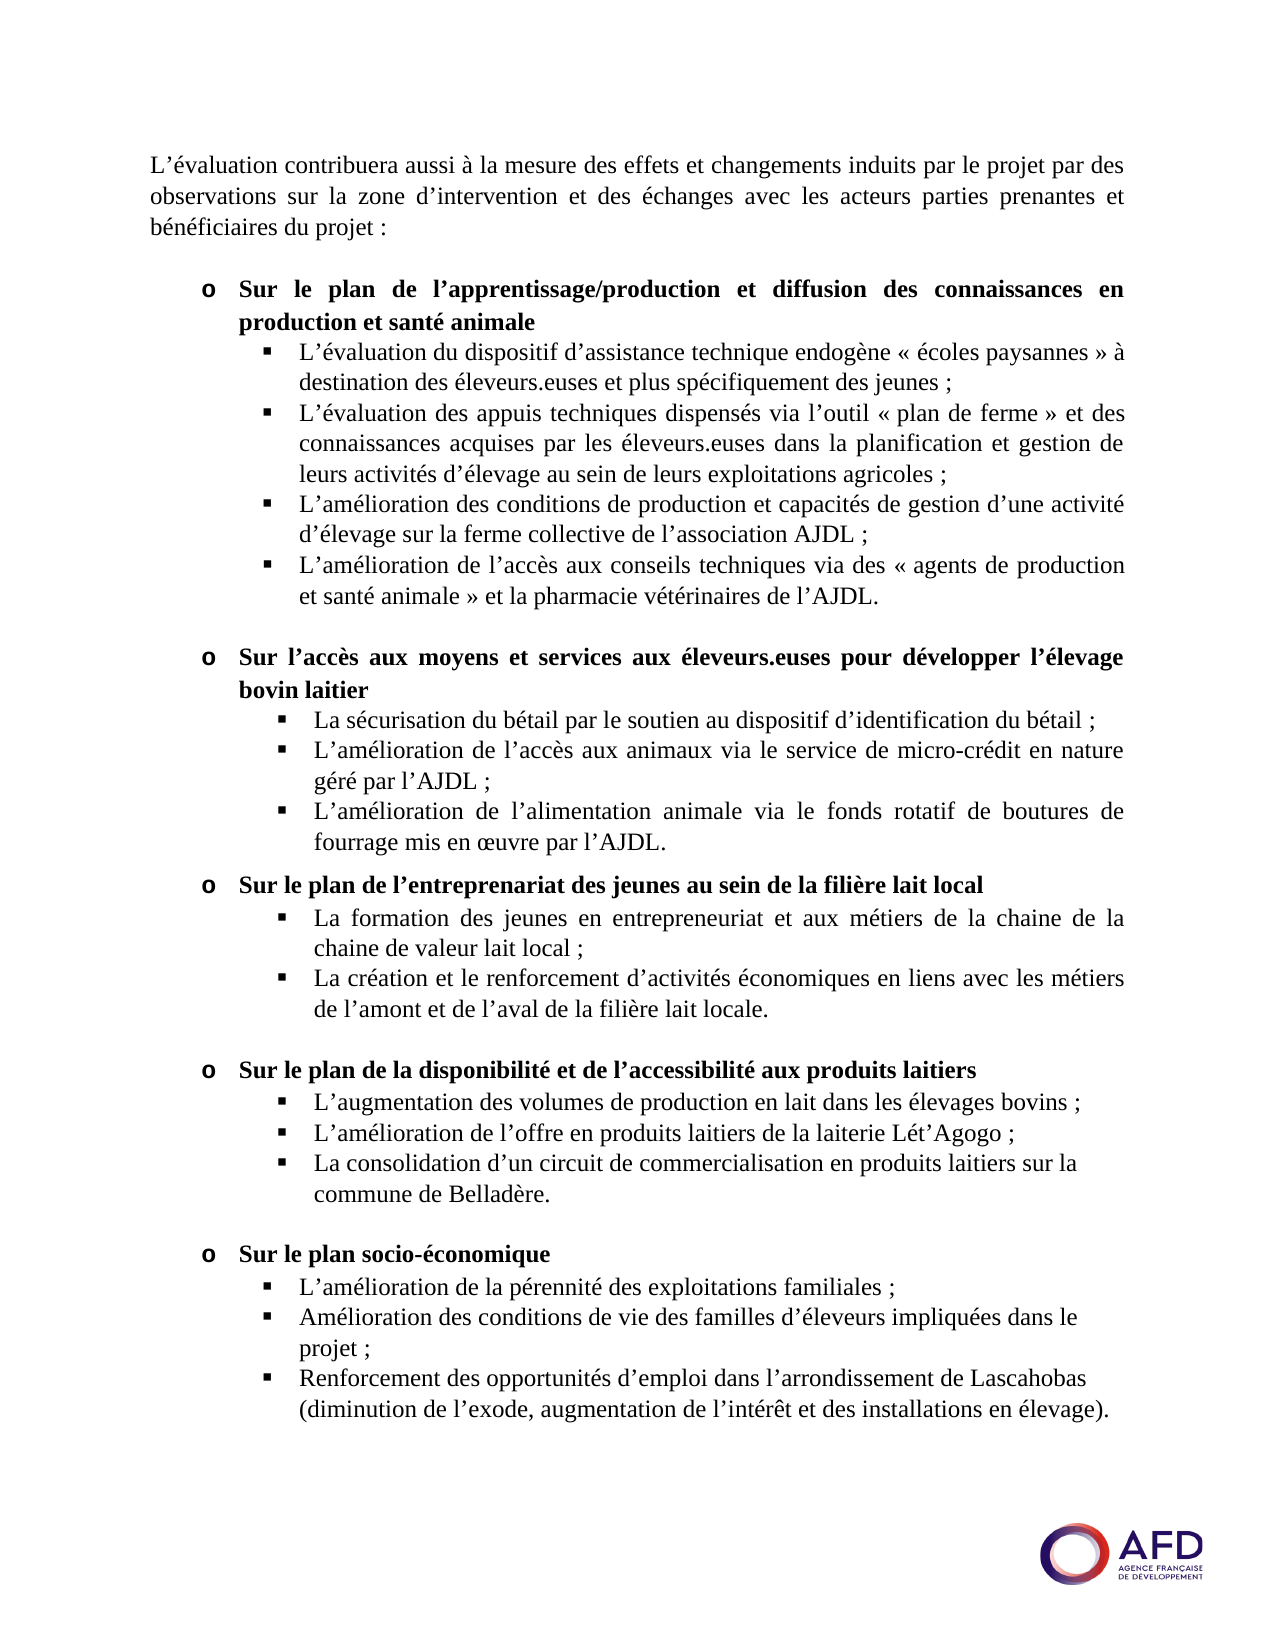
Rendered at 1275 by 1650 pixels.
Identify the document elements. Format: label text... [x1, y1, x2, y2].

picture [1040, 1523, 1203, 1585]
list La sécurisation du bétail par le soutien au dispositif d’identification du bétail ; [276, 705, 1125, 734]
list Sur le plan de l’apprentissage/production et diffusion des connaissances en production et santé animale [201, 274, 1125, 335]
list L’amélioration de l’accès aux conseils techniques via des « agents de production et santé animale » et la pharmacie vétérinaires de l’AJDL. [262, 550, 1125, 609]
list La consolidation d’un circuit de commercialisation en produits laitiers sur la commune de Belladère. [276, 1148, 1125, 1207]
list L’amélioration de l’offre en produits laitiers de la laiterie Lét’Agogo ; [276, 1118, 1125, 1147]
list L’augmentation des volumes de production en lait dans les élevages bovins ; [276, 1087, 1125, 1116]
list L’amélioration de la pérennité des exploitations familiales ; [261, 1272, 1125, 1301]
list Sur le plan de la disponibilité et de l’accessibilité aux produits laitiers [201, 1055, 1125, 1086]
list La formation des jeunes en entrepreneuriat et aux métiers de la chaine de la chaine de valeur lait local ; [276, 903, 1125, 962]
list L’amélioration des conditions de production et capacités de gestion d’une activité d’élevage sur la ferme collective de l’association AJDL ; [261, 489, 1125, 548]
list L’évaluation des appuis techniques dispensés via l’outil « plan de ferme » et des connaissances acquises par les éleveurs.euses dans la planification et gestion de leurs activités d’élevage au sein de leurs exploitations agricoles ; [261, 398, 1125, 487]
list L’amélioration de l’alimentation animale via le fonds rotatif de boutures de fourrage mis en œuvre par l’AJDL. [276, 796, 1125, 856]
list L’évaluation contribuera aussi à la mesure des effets et changements induits par le projet par des observations sur la zone d’intervention et des échanges avec les acteurs parties prenantes et bénéficiaires du projet : [150, 150, 1125, 241]
list Renforcement des opportunités d’emploi dans l’arrondissement de Lascahobas (diminution de l’exode, augmentation de l’intérêt et des installations en élevage). [261, 1363, 1125, 1422]
list L’évaluation du dispositif d’assistance technique endogène « écoles paysannes » à destination des éleveurs.euses et plus spécifiquement des jeunes ; [261, 337, 1125, 396]
list L’amélioration de l’accès aux animaux via le service de micro-crédit en nature géré par l’AJDL ; [276, 736, 1125, 795]
list Sur le plan de l’entreprenariat des jeunes au sein de la filière lait local [201, 870, 1125, 901]
list Sur l’accès aux moyens et services aux éleveurs.euses pour développer l’élevage bovin laitier [201, 642, 1125, 703]
list La création et le renforcement d’activités économiques en liens avec les métiers de l’amont et de l’aval de la filière lait locale. [276, 963, 1125, 1023]
list Sur le plan socio-économique [201, 1239, 1125, 1270]
list Amélioration des conditions de vie des familles d’éleveurs impliquées dans le projet ; [261, 1302, 1125, 1362]
